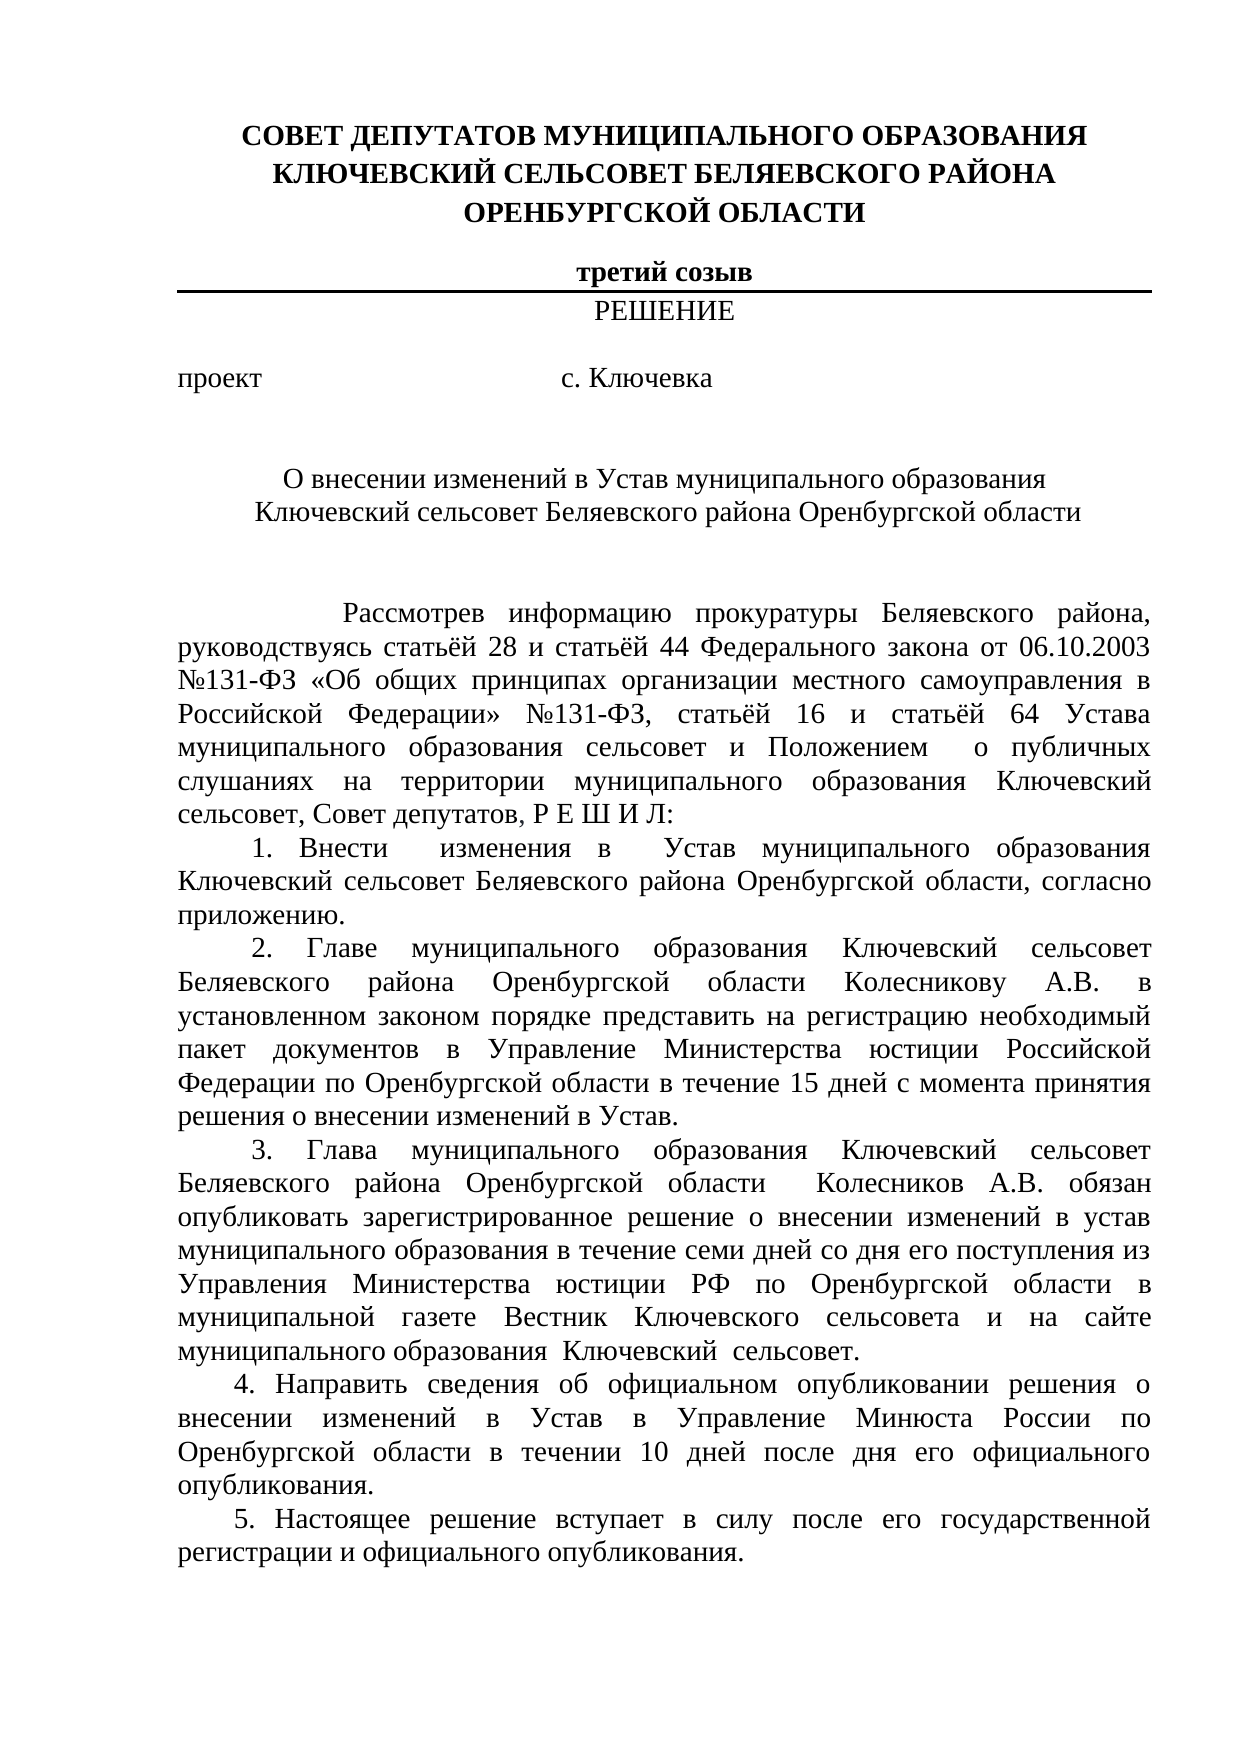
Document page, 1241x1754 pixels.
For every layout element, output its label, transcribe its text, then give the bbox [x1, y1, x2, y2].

text 5. Настоящее решение вступает в силу после его государственной регистрации и официального опубликования. [177, 1501, 1152, 1568]
text Рассмотрев информацию прокуратуры Беляевского района, руководствуясь статьёй 28 и статьёй 44 Федерального закона от 06.10.2003 №131-ФЗ «Об общих принципах организации местного самоуправления в Российской Федерации» №131-ФЗ, статьёй 16 и статьёй 64 Устава муниципального образования сельсовет и Положением о публичных слушаниях на территории муниципального образования Ключевский сельсовет, Совет депутатов, Р Е Ш И Л: [177, 595, 1152, 830]
text 3. Глава муниципального образования Ключевский сельсовет Беляевского района Оренбургской области Колесников А.В. обязан опубликовать зарегистрированное решение о внесении изменений в устав муниципального образования в течение семи дней со дня его поступления из Управления Министерства юстиции РФ по Оренбургской области в муниципальной газете Вестник Ключевского сельсовета и на сайте муниципального образования Ключевский сельсовет. [177, 1132, 1152, 1367]
text проект с. Ключевка [177, 360, 1152, 394]
text 1. Внести изменения в Устав муниципального образования Ключевский сельсовет Беляевского района Оренбургской области, согласно приложению. [177, 830, 1152, 931]
text третий созыв [177, 254, 1152, 290]
text О внесении изменений в Устав муниципального образования [177, 461, 1152, 494]
text СОВЕТ ДЕПУТАТОВ МУНИЦИПАЛЬНОГО ОБРАЗОВАНИЯ КЛЮЧЕВСКИЙ СЕЛЬСОВЕТ БЕЛЯЕВСКОГО РАЙОНА ОРЕНБУРГСКОЙ ОБЛАСТИ [177, 118, 1152, 229]
text 2. Главе муниципального образования Ключевский сельсовет Беляевского района Оренбургской области Колесникову А.В. в установленном законом порядке представить на регистрацию необходимый пакет документов в Управление Министерства юстиции Российской Федерации по Оренбургской области в течение 15 дней с момента принятия решения о внесении изменений в Устав. [177, 931, 1152, 1132]
text 4. Направить сведения об официальном опубликовании решения о внесении изменений в Устав в Управление Минюста России по Оренбургской области в течении 10 дней после дня его официального опубликования. [177, 1367, 1152, 1501]
text Ключевский сельсовет Беляевского района Оренбургской области [177, 494, 1152, 528]
text РЕШЕНИЕ [177, 293, 1152, 327]
